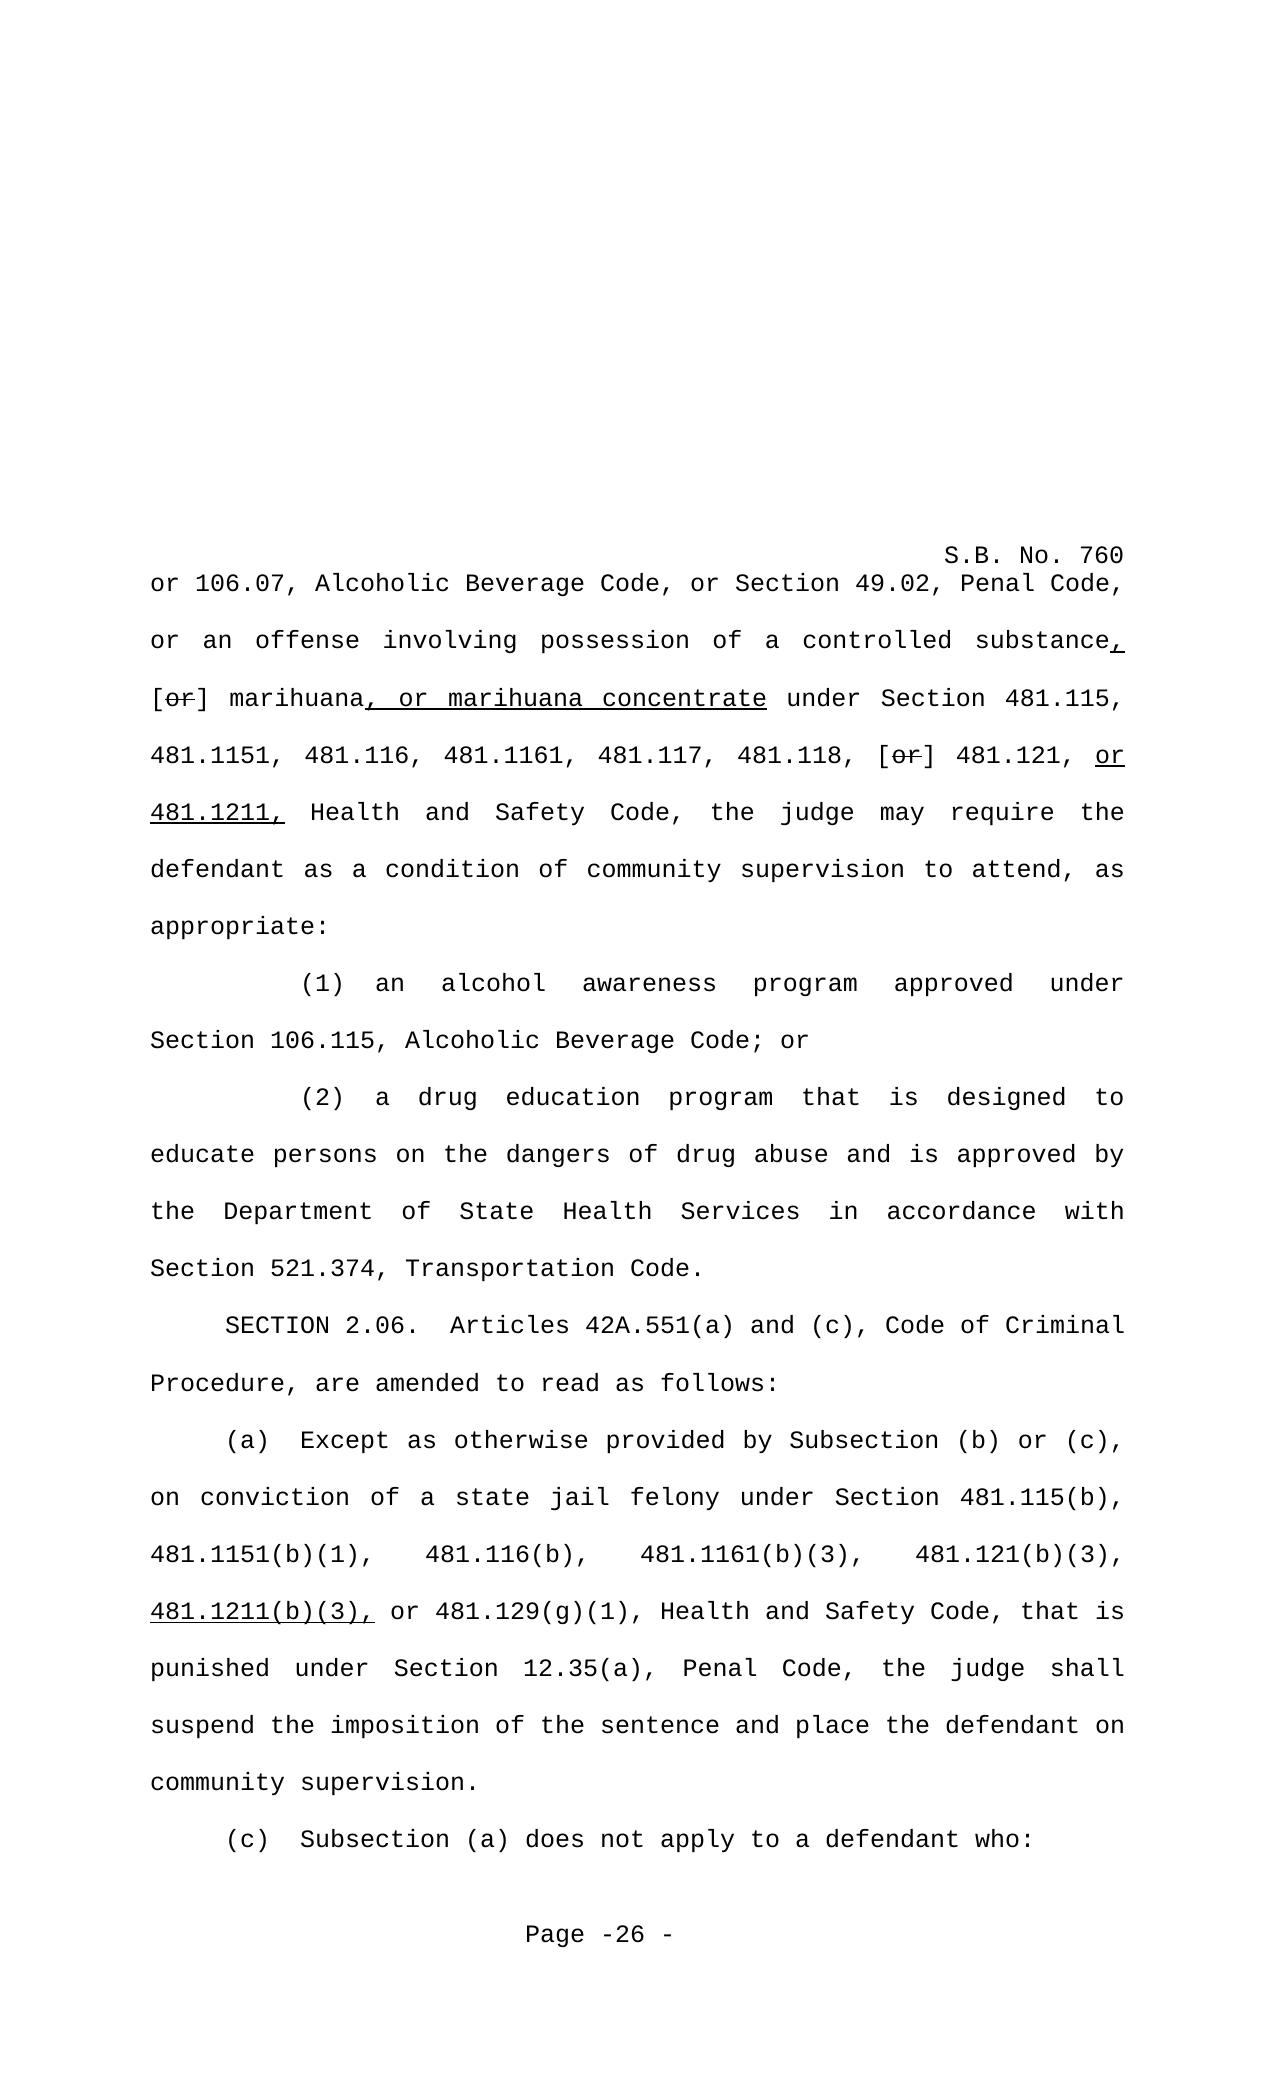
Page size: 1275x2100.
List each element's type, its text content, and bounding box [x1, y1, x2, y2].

text (c) Subsection (a) does not apply to a defendant who: [150, 1827, 1125, 1855]
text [150, 571, 1125, 942]
text (2) a drug education program that is designed to educate persons on the dangers of drug abuse and is approved by the Department of State Health Services in accordance with Section 521.374, Transportation Code. [150, 1084, 1125, 1284]
text SECTION 2.06. Articles 42A.551(a) and (c), Code of Criminal Procedure, are amended to read as follows: [150, 1313, 1125, 1398]
text (a) Except as otherwise provided by Subsection (b) or (c), on conviction of a state jail felony under Section 481.115(b), 481.1151(b)(1), 481.116(b), 481.1161(b)(3), 481.121(b)(3), 481.1211(b)(3), or 481.129(g)(1), Health and Safety Code, that is punished under Section 12.35(a), Penal Code, the judge shall suspend the imposition of the sentence and place the defendant on community supervision. [150, 1427, 1125, 1798]
text (1) an alcohol awareness program approved under Section 106.115, Alcoholic Beverage Code; or [150, 970, 1125, 1056]
